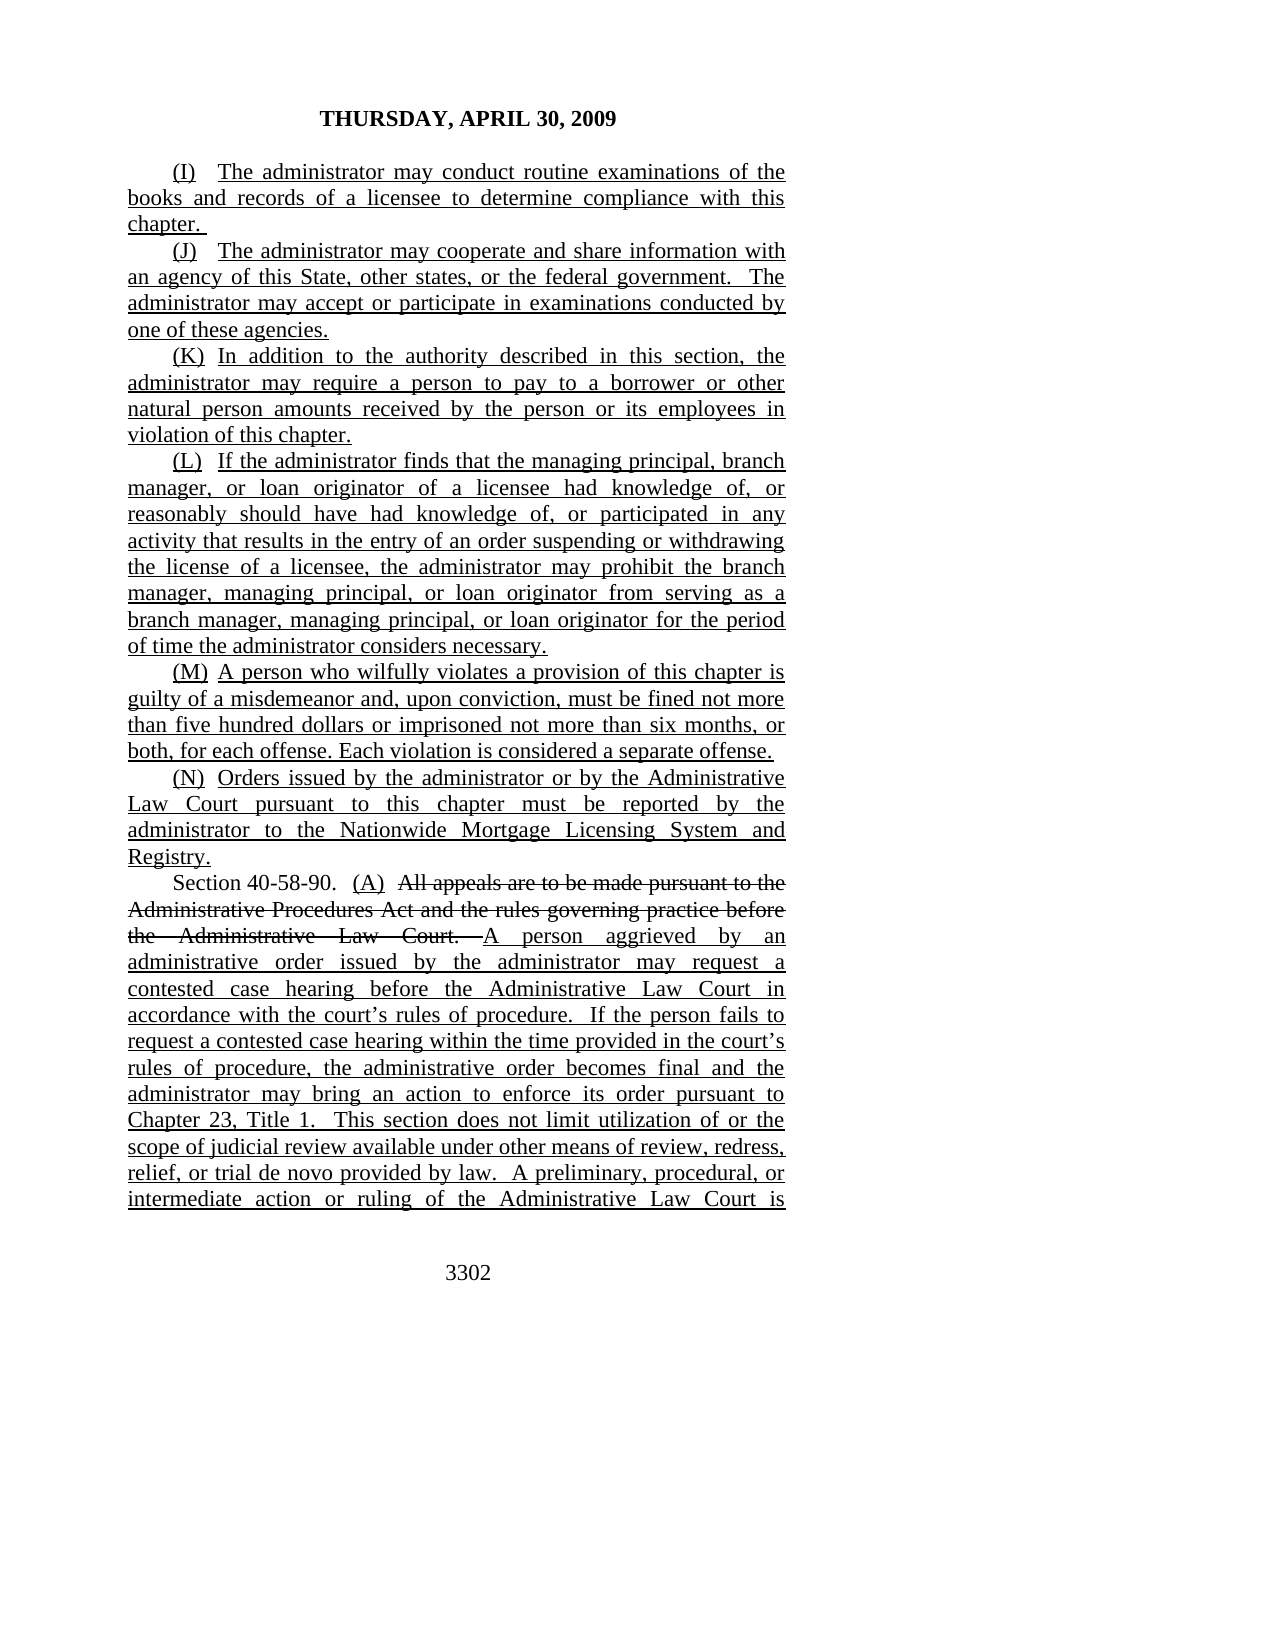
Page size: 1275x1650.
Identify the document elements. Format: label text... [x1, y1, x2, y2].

text (M) A person who wilfully violates a provision of this chapter is guilty of a misdemeanor and, upon conviction, must be fined not more than five hundred dollars or imprisoned not more than six months, or both, for each offense. Each violation is considered a separate offense. [127, 735, 786, 764]
text (J) The administrator may cooperate and share information with an agency of this State, other states, or the federal government. The administrator may accept or participate in examinations conducted by one of these agencies. [127, 237, 786, 286]
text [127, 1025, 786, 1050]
text (J) The administrator may cooperate and share information with an agency of this State, other states, or the federal government. The administrator may accept or participate in examinations conducted by one of these agencies. [127, 287, 786, 312]
text (L) If the administrator finds that the managing principal, branch manager, or loan originator of a licensee had knowledge of, or reasonably should have had knowledge of, or participated in any activity that results in the entry of an order suspending or withdrawing the license of a licensee, the administrator may prohibit the branch manager, managing principal, or loan originator from serving as a branch manager, managing principal, or loan originator for the period of time the administrator considers necessary. [127, 524, 786, 576]
text (I) The administrator may conduct routine examinations of the books and records of a licensee to determine compliance with this chapter. [127, 158, 786, 237]
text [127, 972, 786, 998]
text (K) In addition to the authority described in this section, the administrator may require a person to pay to a borrower or other natural person amounts received by the person or its employees in violation of this chapter. [127, 342, 786, 418]
text (N) Orders issued by the administrator or by the Administrative Law Court pursuant to this chapter must be reported by the administrator to the Nationwide Mortgage Licensing System and Registry. [127, 764, 786, 839]
text (L) If the administrator finds that the managing principal, branch manager, or loan originator of a licensee had knowledge of, or reasonably should have had knowledge of, or participated in any activity that results in the entry of an order suspending or withdrawing the license of a licensee, the administrator may prohibit the branch manager, managing principal, or loan originator from serving as a branch manager, managing principal, or loan originator for the period of time the administrator considers necessary. [127, 448, 786, 497]
text (M) A person who wilfully violates a provision of this chapter is guilty of a misdemeanor and, upon conviction, must be fined not more than five hundred dollars or imprisoned not more than six months, or both, for each offense. Each violation is considered a separate offense. [127, 658, 786, 734]
text (J) The administrator may cooperate and share information with an agency of this State, other states, or the federal government. The administrator may accept or participate in examinations conducted by one of these agencies. [127, 313, 786, 342]
text (N) Orders issued by the administrator or by the Administrative Law Court pursuant to this chapter must be reported by the administrator to the Nationwide Mortgage Licensing System and Registry. [127, 840, 786, 869]
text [127, 1157, 786, 1208]
text (K) In addition to the authority described in this section, the administrator may require a person to pay to a borrower or other natural person amounts received by the person or its employees in violation of this chapter. [127, 419, 786, 448]
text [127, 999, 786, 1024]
